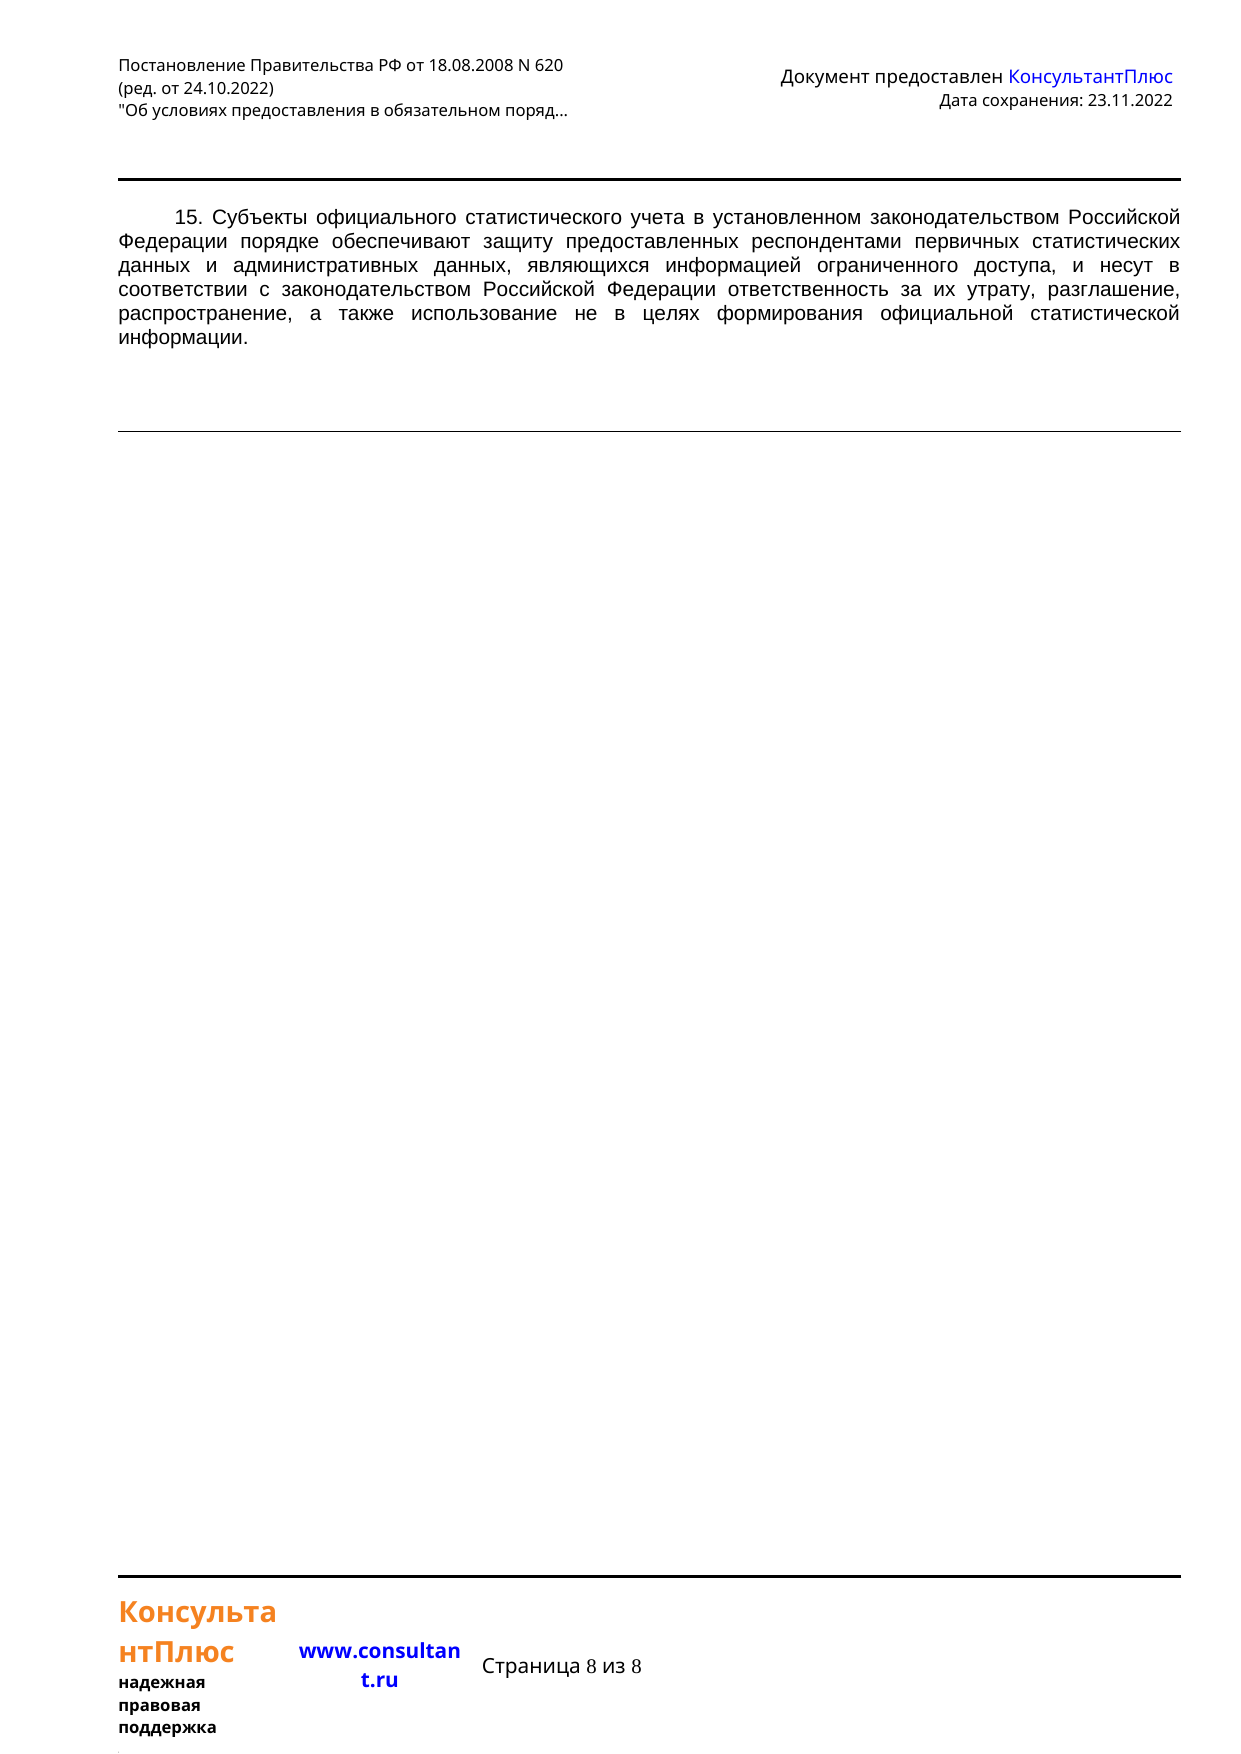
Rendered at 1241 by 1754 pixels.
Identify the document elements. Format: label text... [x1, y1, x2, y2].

text 15. Субъекты официального статистического учета в установленном законодательством Российской Федерации порядке обеспечивают защиту предоставленных респондентами первичных статистических данных и административных данных, являющихся информацией ограниченного доступа, и несут в соответствии с законодательством Российской Федерации ответственность за их утрату, разглашение, распространение, а также использование не в целях формирования официальной статистической информации. [118, 205, 1181, 349]
